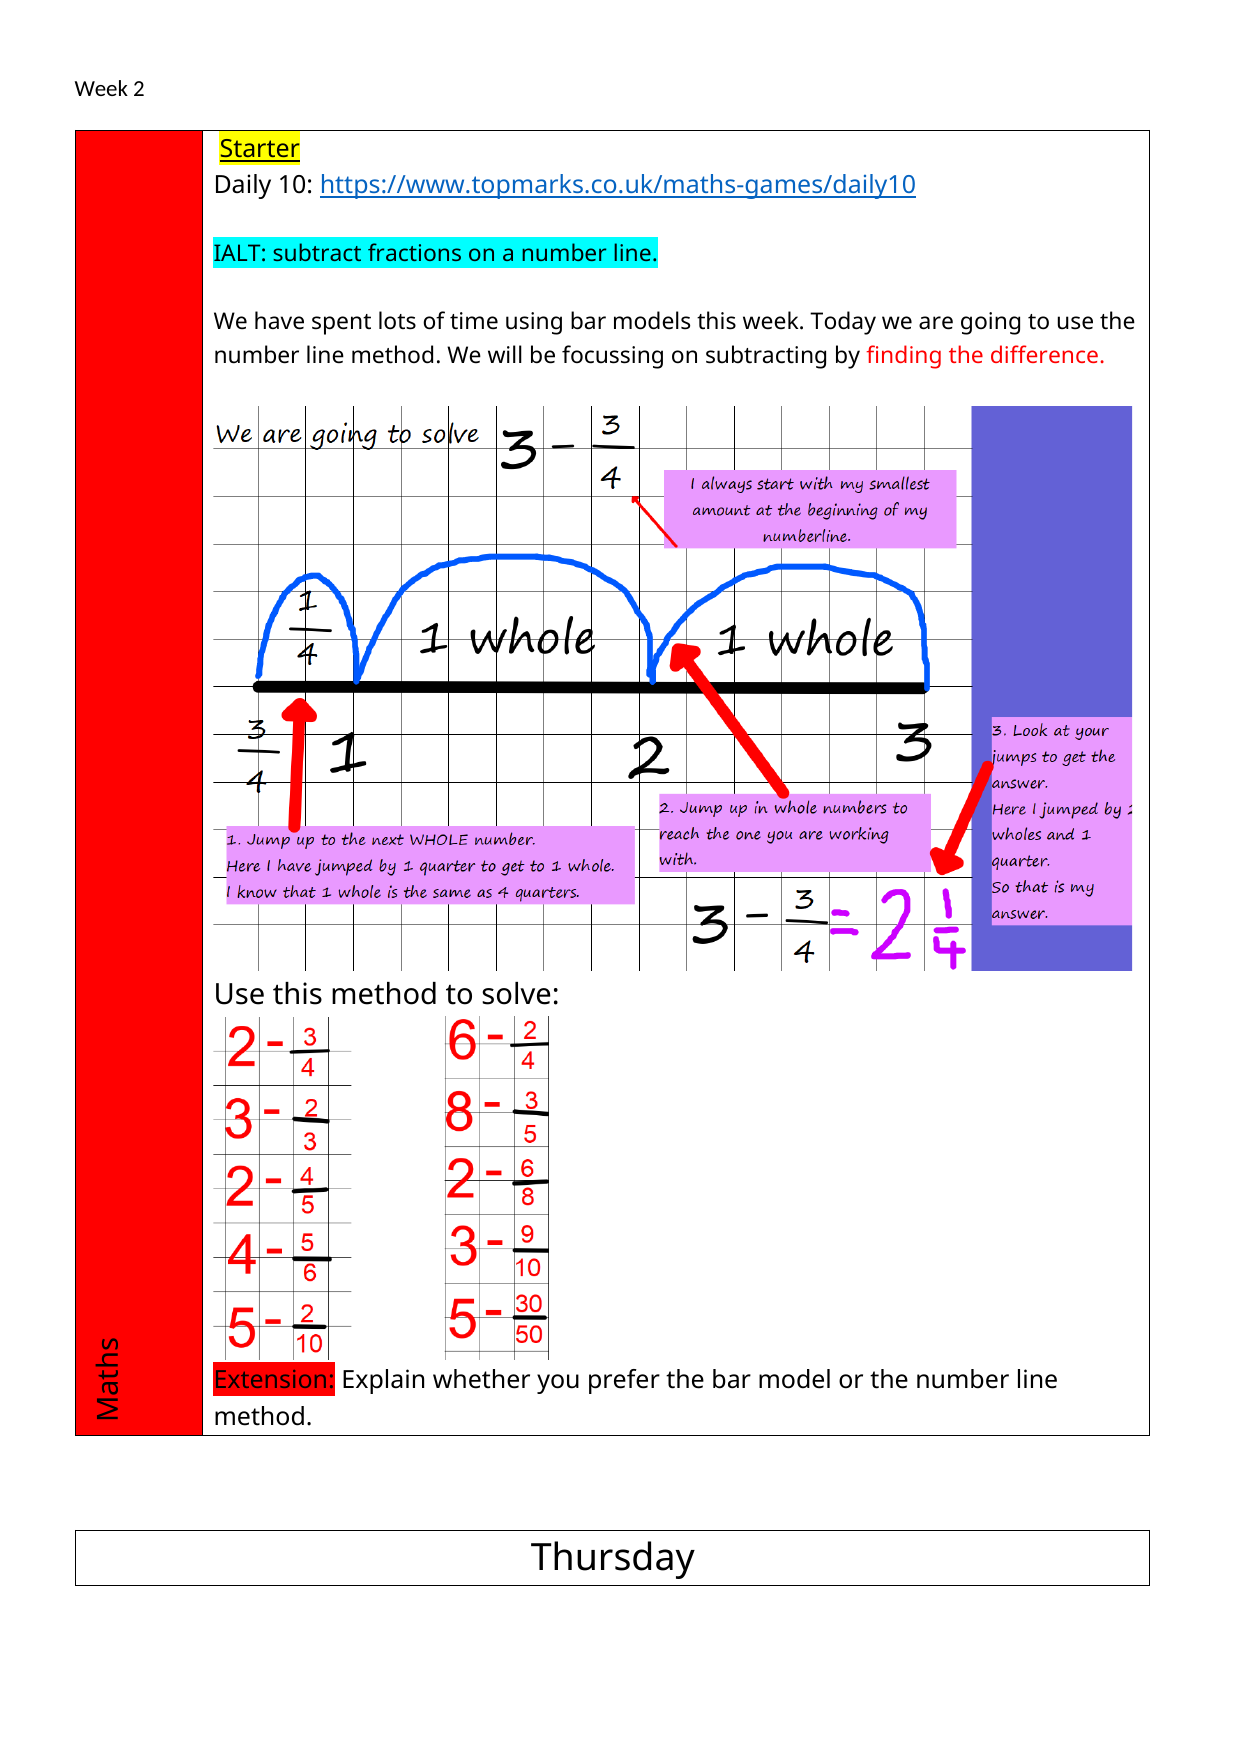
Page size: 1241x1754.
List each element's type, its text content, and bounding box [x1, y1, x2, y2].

table_header Thursday [76, 1531, 1149, 1585]
picture [213, 406, 1133, 971]
picture [444, 1016, 549, 1360]
table_header Maths [76, 131, 202, 1435]
picture [213, 1017, 352, 1360]
table_header Starter Daily 10: https://www.topmarks.co.uk/maths-games/daily10 IALT: subtract fractions on a number line. We have spent lots of time using bar models this week. Today we are going to use the number line method. We will be focussing on subtracting by finding the difference. Use this method to solve: Extension: Explain whether you prefer the bar model or the number line method. [203, 131, 1149, 1435]
